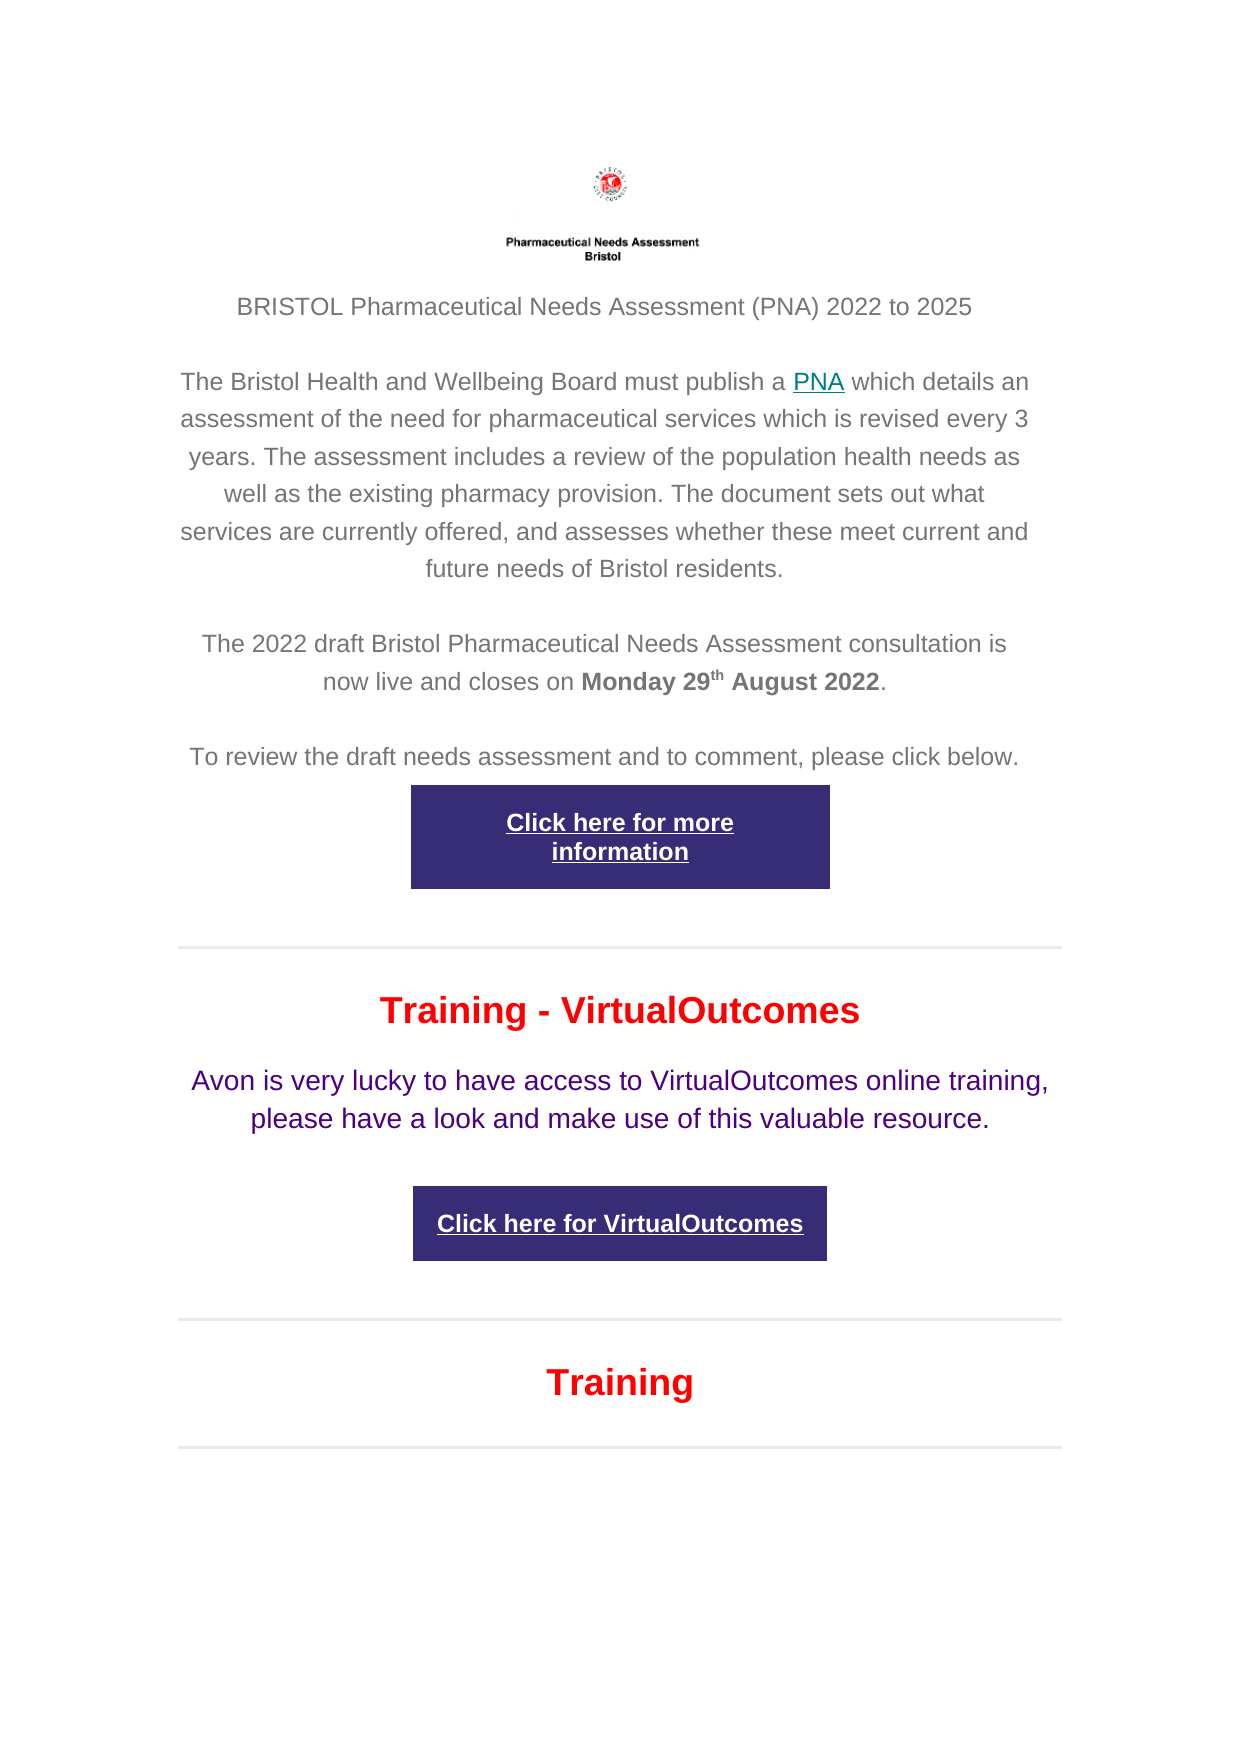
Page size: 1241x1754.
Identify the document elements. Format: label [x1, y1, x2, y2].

picture [499, 164, 710, 269]
table_cell [150, 150, 1090, 1474]
